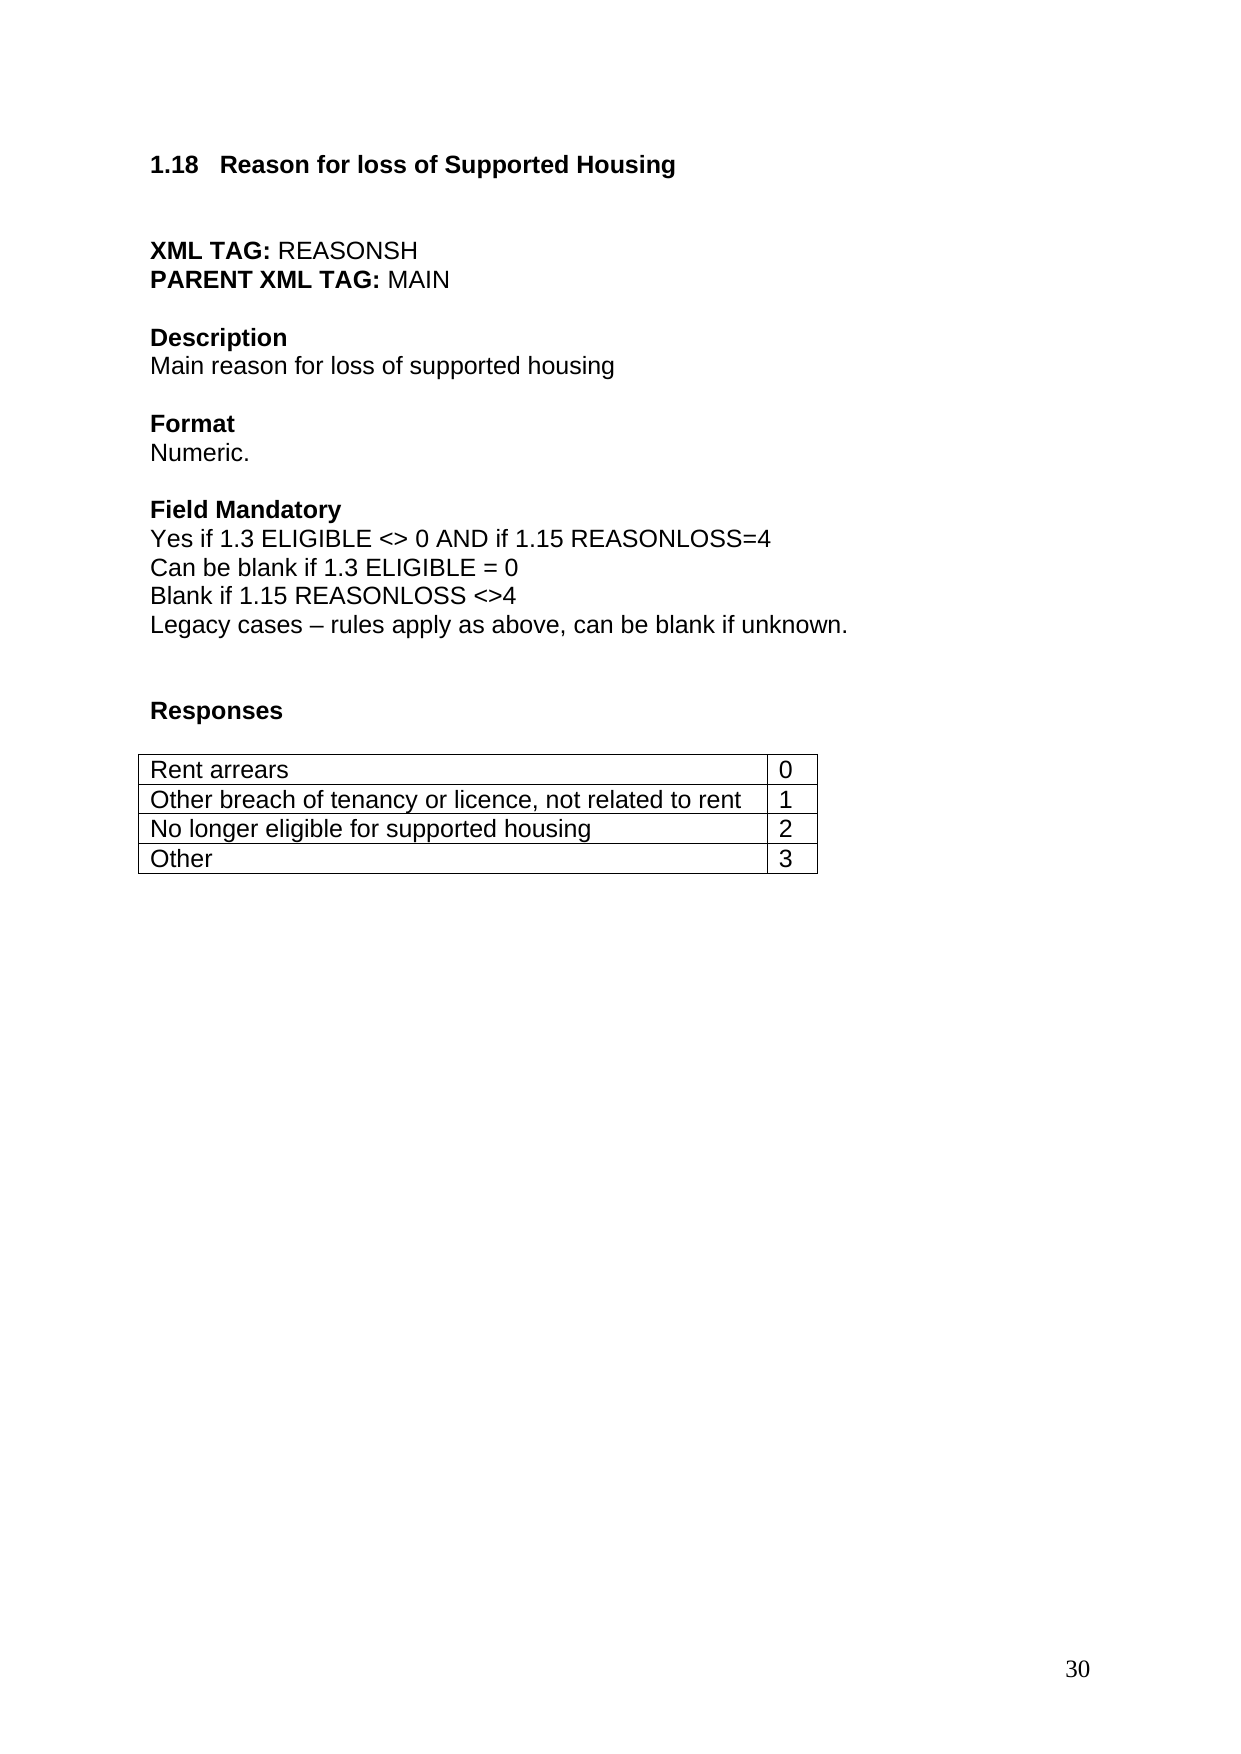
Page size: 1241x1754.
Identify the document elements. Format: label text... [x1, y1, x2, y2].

text PARENT XML TAG: MAIN [150, 265, 1090, 294]
text XML TAG: REASONSH [150, 236, 1090, 265]
text Field Mandatory [150, 495, 1090, 524]
table_header Rent arrears [139, 755, 767, 783]
text Legacy cases – rules apply as above, can be blank if unknown. [150, 610, 1090, 639]
subtitle Reason for loss of Supported Housing [150, 150, 1090, 179]
text Main reason for loss of supported housing [150, 351, 1090, 380]
table_header 0 [768, 755, 817, 783]
table_cell Other breach of tenancy or licence, not related to rent [139, 785, 767, 813]
table_cell No longer eligible for supported housing [139, 814, 767, 843]
text Blank if 1.15 REASONLOSS <>4 [150, 581, 1090, 610]
table_cell 2 [768, 814, 817, 843]
text Responses [150, 696, 1090, 725]
table_cell Other [139, 844, 767, 873]
text Yes if 1.3 ELIGIBLE <> 0 AND if 1.15 REASONLOSS=4 [150, 524, 1090, 552]
text Numeric. [150, 437, 1090, 466]
text Format [150, 409, 1090, 437]
text Can be blank if 1.3 ELIGIBLE = 0 [150, 552, 1090, 581]
table_cell 3 [768, 844, 817, 873]
text Description [150, 322, 1090, 351]
table_cell 1 [768, 785, 817, 813]
